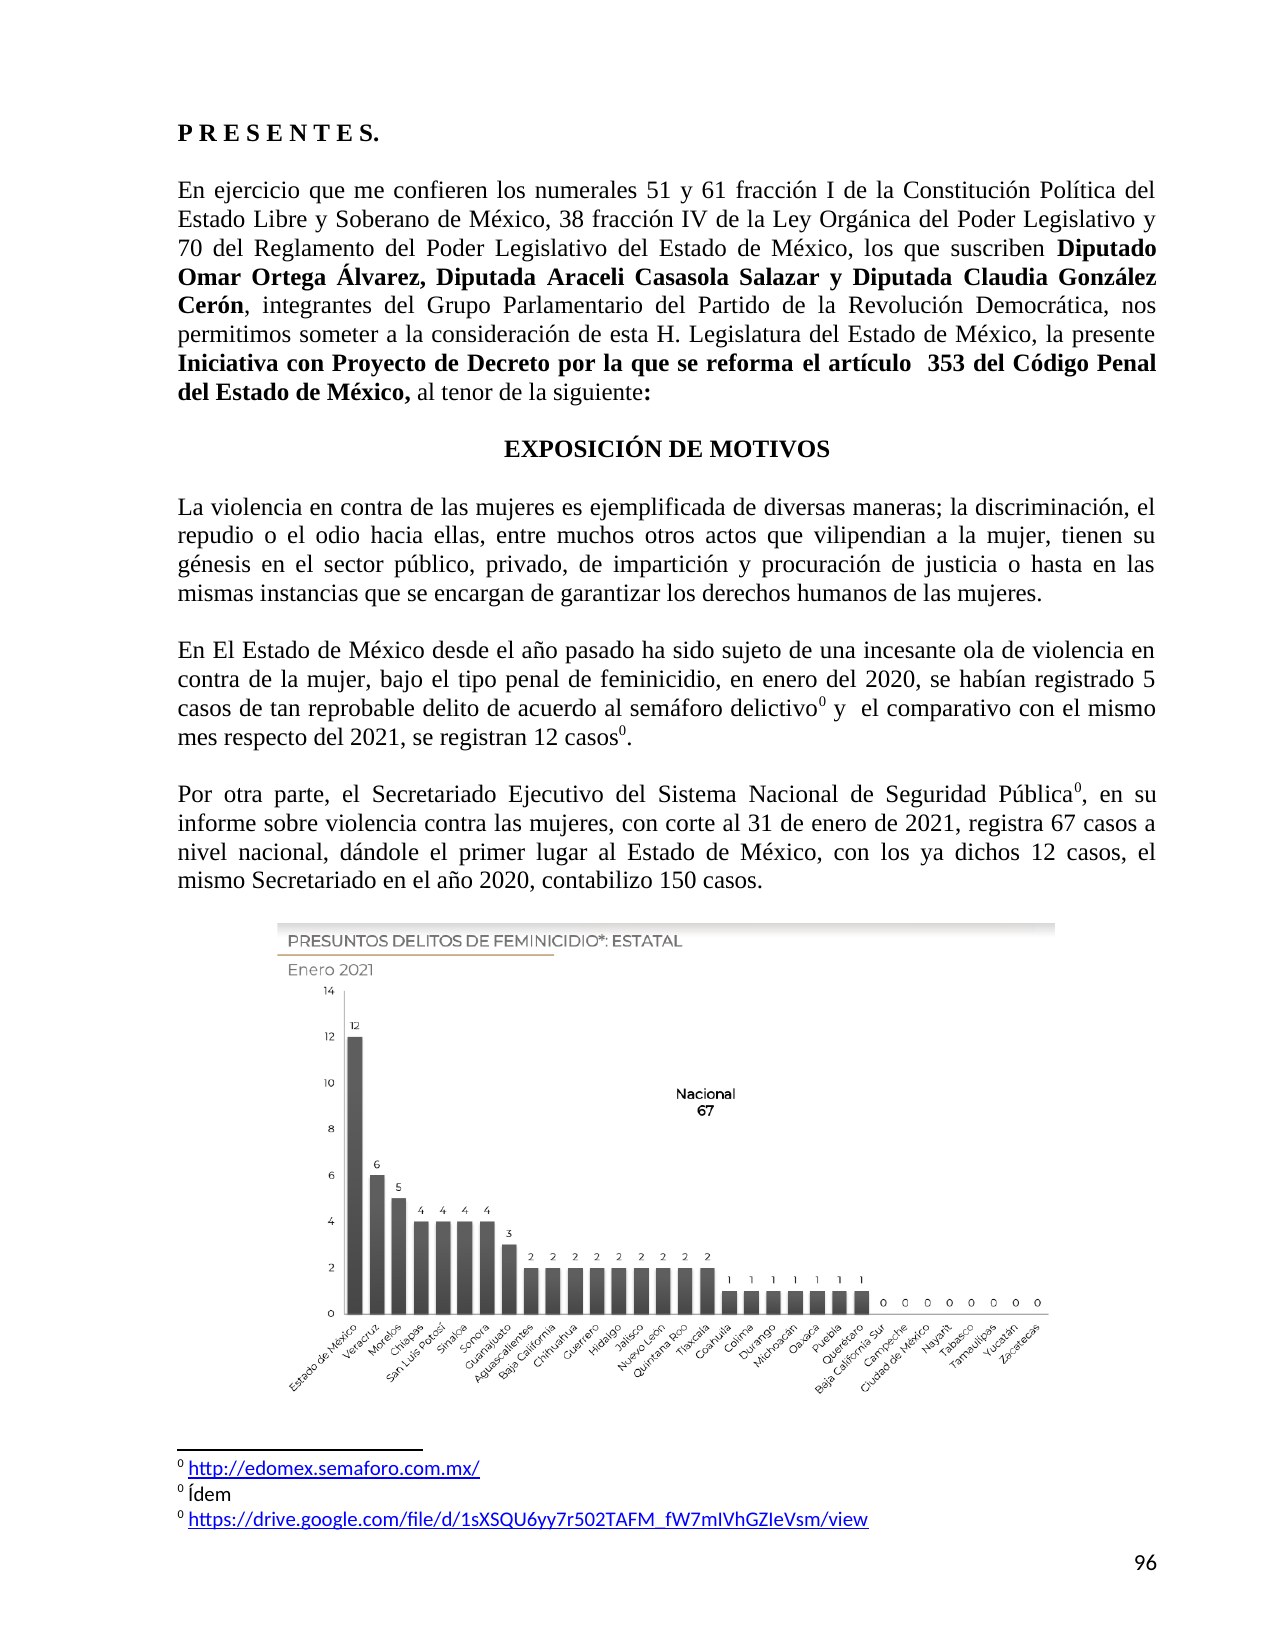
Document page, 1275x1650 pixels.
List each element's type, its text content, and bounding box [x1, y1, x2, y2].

picture [277, 923, 1055, 1402]
text La violencia en contra de las mujeres es ejemplificada de diversas maneras; la discriminación, el repudio o el odio hacia ellas, entre muchos otros actos que vilipendian a la mujer, tienen su génesis en el sector público, privado, de impartición y procuración de justicia o hasta en las mismas instancias que se encargan de garantizar los derechos humanos de las mujeres. [177, 492, 1157, 607]
text En ejercicio que me confieren los numerales 51 y 61 fracción I de la Constitución Política del Estado Libre y Soberano de México, 38 fracción IV de la Ley Orgánica del Poder Legislativo y 70 del Reglamento del Poder Legislativo del Estado de México, los que suscriben Diputado Omar Ortega Álvarez, Diputada Araceli Casasola Salazar y Diputada Claudia González Cerón, integrantes del Grupo Parlamentario del Partido de la Revolución Democrática, nos permitimos someter a la consideración de esta H. Legislatura del Estado de México, la presente Iniciativa con Proyecto de Decreto por la que se reforma el artículo 353 del Código Penal del Estado de México, al tenor de la siguiente: [177, 176, 1157, 406]
text P R E S E N T E S. [177, 118, 1157, 147]
text En El Estado de México desde el año pasado ha sido sujeto de una incesante ola de violencia en contra de la mujer, bajo el tipo penal de feminicidio, en enero del 2020, se habían registrado 5 casos de tan reprobable delito de acuerdo al semáforo delictivo y el comparativo con el mismo mes respecto del 2021, se registran 12 casos. [177, 636, 1157, 751]
text Por otra parte, el Secretariado Ejecutivo del Sistema Nacional de Seguridad Pública, en su informe sobre violencia contra las mujeres, con corte al 31 de enero de 2021, registra 67 casos a nivel nacional, dándole el primer lugar al Estado de México, con los ya dichos 12 casos, el mismo Secretariado en el año 2020, contabilizo 150 casos. [177, 779, 1157, 894]
text EXPOSICIÓN DE MOTIVOS [177, 434, 1157, 463]
